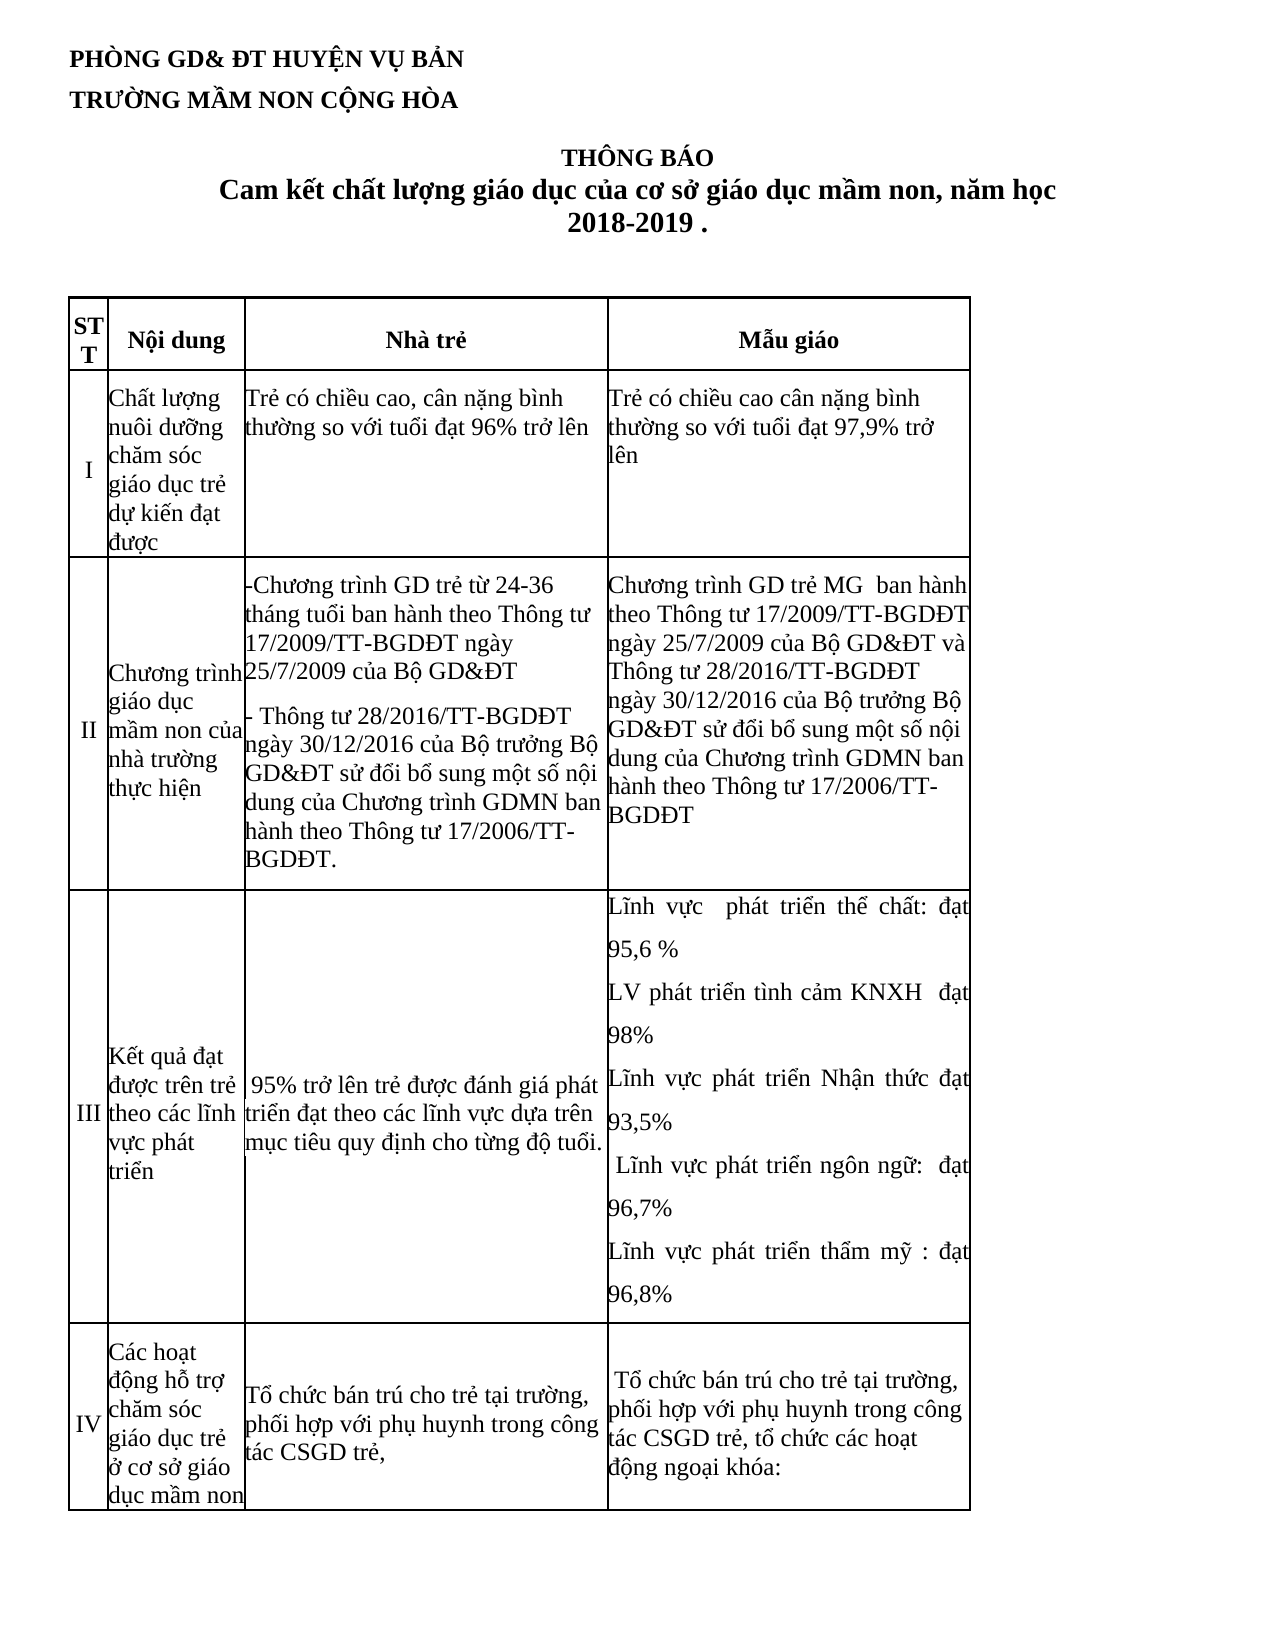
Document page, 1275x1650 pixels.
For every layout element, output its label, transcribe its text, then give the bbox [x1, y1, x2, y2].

table_cell Tổ chức bán trú cho trẻ tại trường, phối hợp với phụ huynh trong công tác CSGD trẻ, [246, 1324, 607, 1509]
table_cell Tổ chức bán trú cho trẻ tại trường, phối hợp với phụ huynh trong công tác CSGD trẻ, tổ chức các hoạt động ngoại khóa: [609, 1324, 969, 1509]
table_cell Chương trình GD trẻ MG ban hành theo Thông tư 17/2009/TT-BGDĐT ngày 25/7/2009 của Bộ GD&ĐT và Thông tư 28/2016/TT-BGDĐT ngày 30/12/2016 của Bộ trưởng Bộ GD&ĐT sử đổi bổ sung một số nội dung của Chương trình GDMN ban hành theo Thông tư 17/2006/TT-BGDĐT [609, 558, 969, 889]
text Cam kết chất lượng giáo dục của cơ sở giáo dục mầm non, năm học 2018-2019 . [187, 172, 1088, 239]
table_cell Trẻ có chiều cao, cân nặng bình thường so với tuổi đạt 96% trở lên [246, 371, 607, 556]
text THÔNG BÁO [187, 143, 1088, 172]
table_cell III [70, 891, 107, 1322]
table_cell Kết quả đạt được trên trẻ theo các lĩnh vực phát triển [109, 891, 244, 1322]
table_cell 95% trở lên trẻ được đánh giá phát triển đạt theo các lĩnh vực dựa trên mục tiêu quy định cho từng độ tuổi. [246, 891, 607, 1322]
table_cell Các hoạt động hỗ trợ chăm sóc giáo dục trẻ ở cơ sở giáo dục mầm non [109, 1324, 244, 1509]
table_cell Trẻ có chiều cao cân nặng bình thường so với tuổi đạt 97,9% trở lên [609, 371, 969, 556]
text TRƯỜNG MẦM NON CỘNG HÒA [69, 86, 1088, 114]
table_header Nhà trẻ [246, 299, 607, 368]
table_cell II [70, 558, 107, 889]
table_cell I [70, 371, 107, 556]
table_cell -Chương trình GD trẻ từ 24-36 tháng tuổi ban hành theo Thông tư 17/2009/TT-BGDĐT ngày 25/7/2009 của Bộ GD&ĐT - Thông tư 28/2016/TT-BGDĐT ngày 30/12/2016 của Bộ trưởng Bộ GD&ĐT sử đổi bổ sung một số nội dung của Chương trình GDMN ban hành theo Thông tư 17/2006/TT-BGDĐT. [246, 558, 607, 889]
table_cell IV [70, 1324, 107, 1509]
table_cell Chương trình giáo dục mầm non của nhà trường thực hiện [109, 558, 244, 889]
table_header STT [70, 299, 107, 368]
table_header Mẫu giáo [609, 299, 969, 368]
table_cell Lĩnh vực phát triển thể chất: đạt 95,6 % LV phát triển tình cảm KNXH đạt 98% Lĩnh vực phát triển Nhận thức đạt 93,5% Lĩnh vực phát triển ngôn ngữ: đạt 96,7% Lĩnh vực phát triển thẩm mỹ : đạt 96,8% [609, 891, 969, 1322]
table_cell Chất lượng nuôi dưỡng chăm sóc giáo dục trẻ dự kiến đạt được [109, 371, 244, 556]
text PHÒNG GD& ĐT HUYỆN VỤ BẢN [69, 44, 1088, 73]
table_header Nội dung [109, 299, 244, 368]
